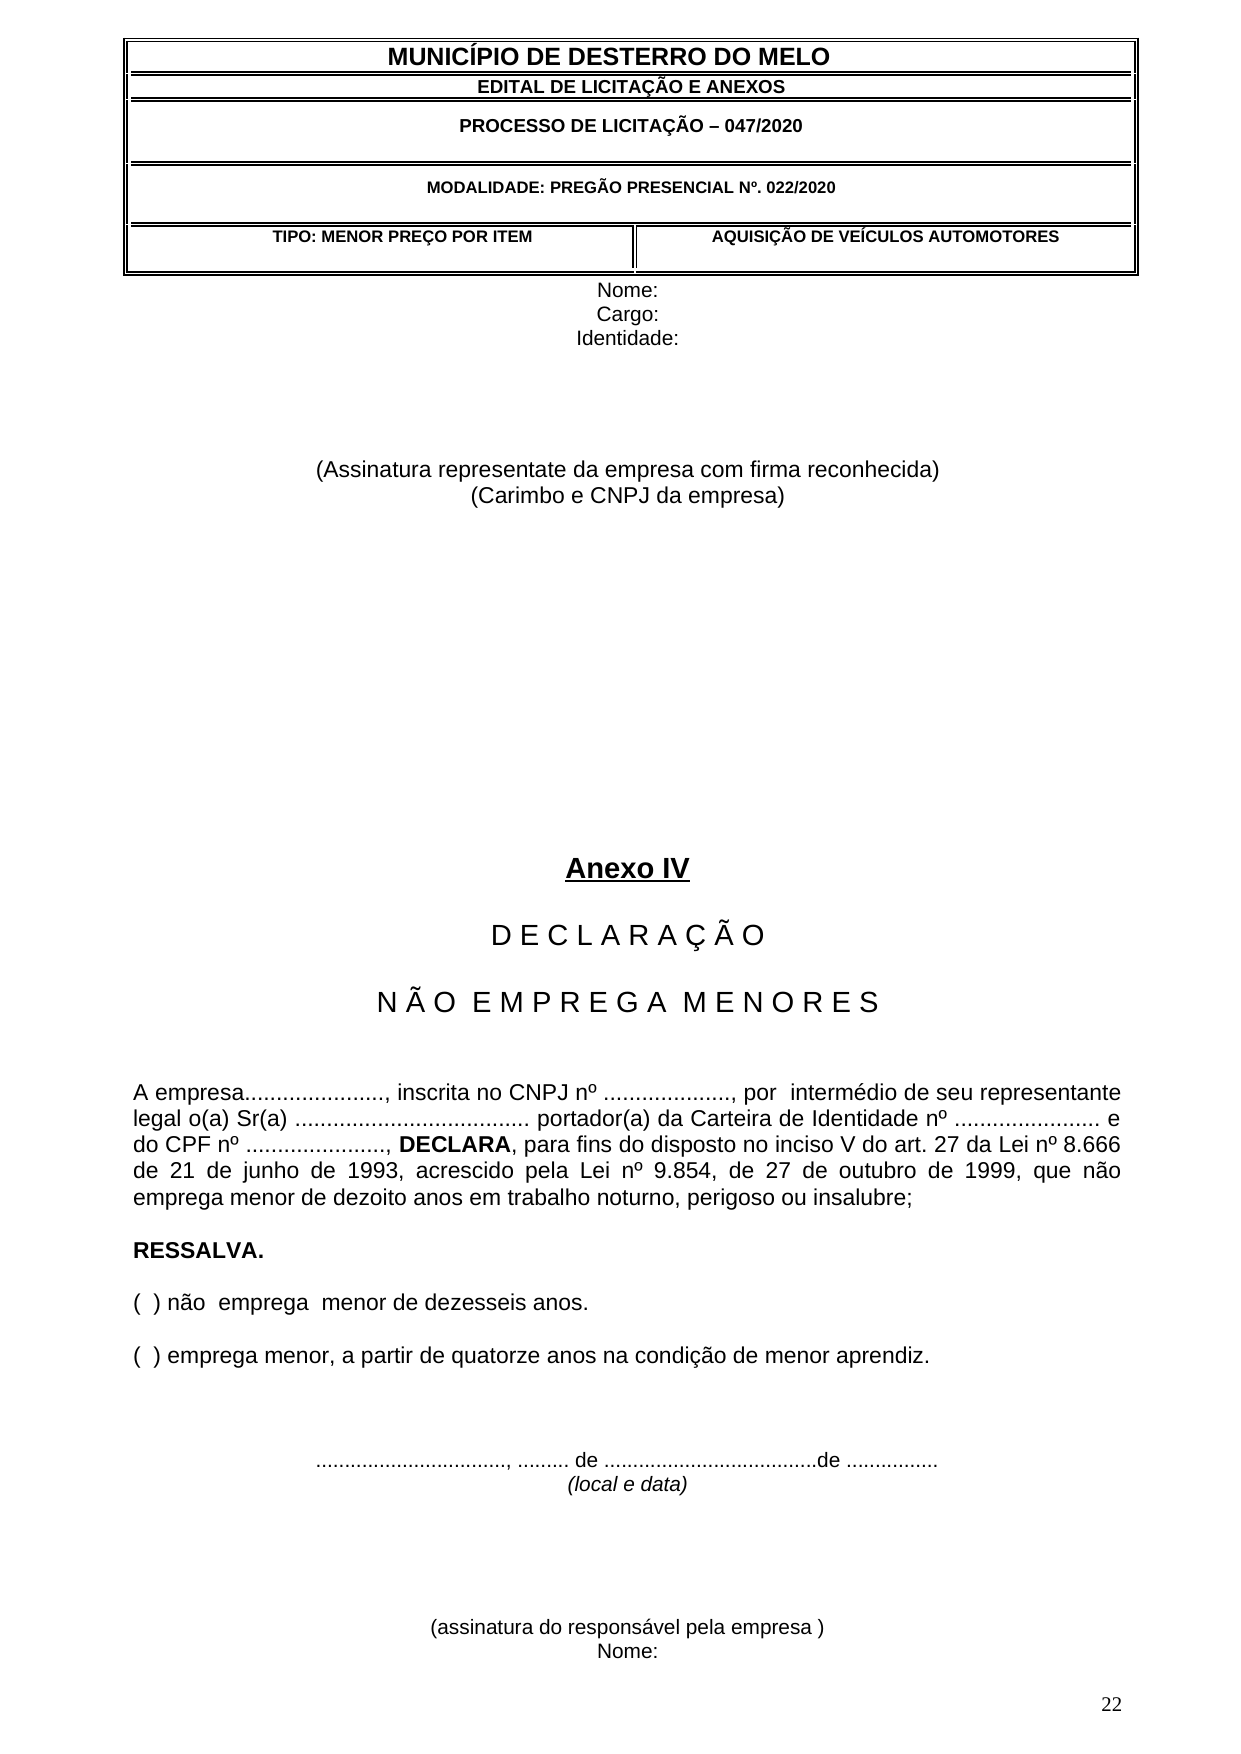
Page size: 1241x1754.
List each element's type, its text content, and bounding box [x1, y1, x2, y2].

text ( ) não emprega menor de dezesseis anos. [133, 1289, 1122, 1316]
text (local e data) [133, 1471, 1122, 1495]
text Nome: [133, 278, 1122, 302]
text ( ) emprega menor, a partir de quatorze anos na condição de menor aprendiz. [133, 1342, 1122, 1368]
text (assinatura do responsável pela empresa ) [133, 1615, 1122, 1639]
text ................................., ......... de .....................................de ................ [133, 1447, 1122, 1471]
text Identidade: [133, 326, 1122, 350]
text N Ã O E M P R E G A M E N O R E S [133, 985, 1122, 1018]
text Nome: [133, 1639, 1122, 1663]
text (Carimbo e CNPJ da empresa) [133, 482, 1122, 508]
text Cargo: [133, 302, 1122, 326]
text RESSALVA. [133, 1237, 1122, 1263]
text A empresa......................, inscrita no CNPJ nº ...................., por intermédio de seu representante legal o(a) Sr(a) ..................................... portador(a) da Carteira de Identidade nº ....................... e do CPF nº ......................, DECLARA, para fins do disposto no inciso V do art. 27 da Lei nº 8.666 de 21 de junho de 1993, acrescido pela Lei nº 9.854, de 27 de outubro de 1999, que não emprega menor de dezoito anos em trabalho noturno, perigoso ou insalubre; [133, 1078, 1122, 1210]
text D E C L A R A Ç Ã O [133, 918, 1122, 951]
text Anexo IV [133, 851, 1122, 884]
text (Assinatura representate da empresa com firma reconhecida) [133, 456, 1122, 482]
